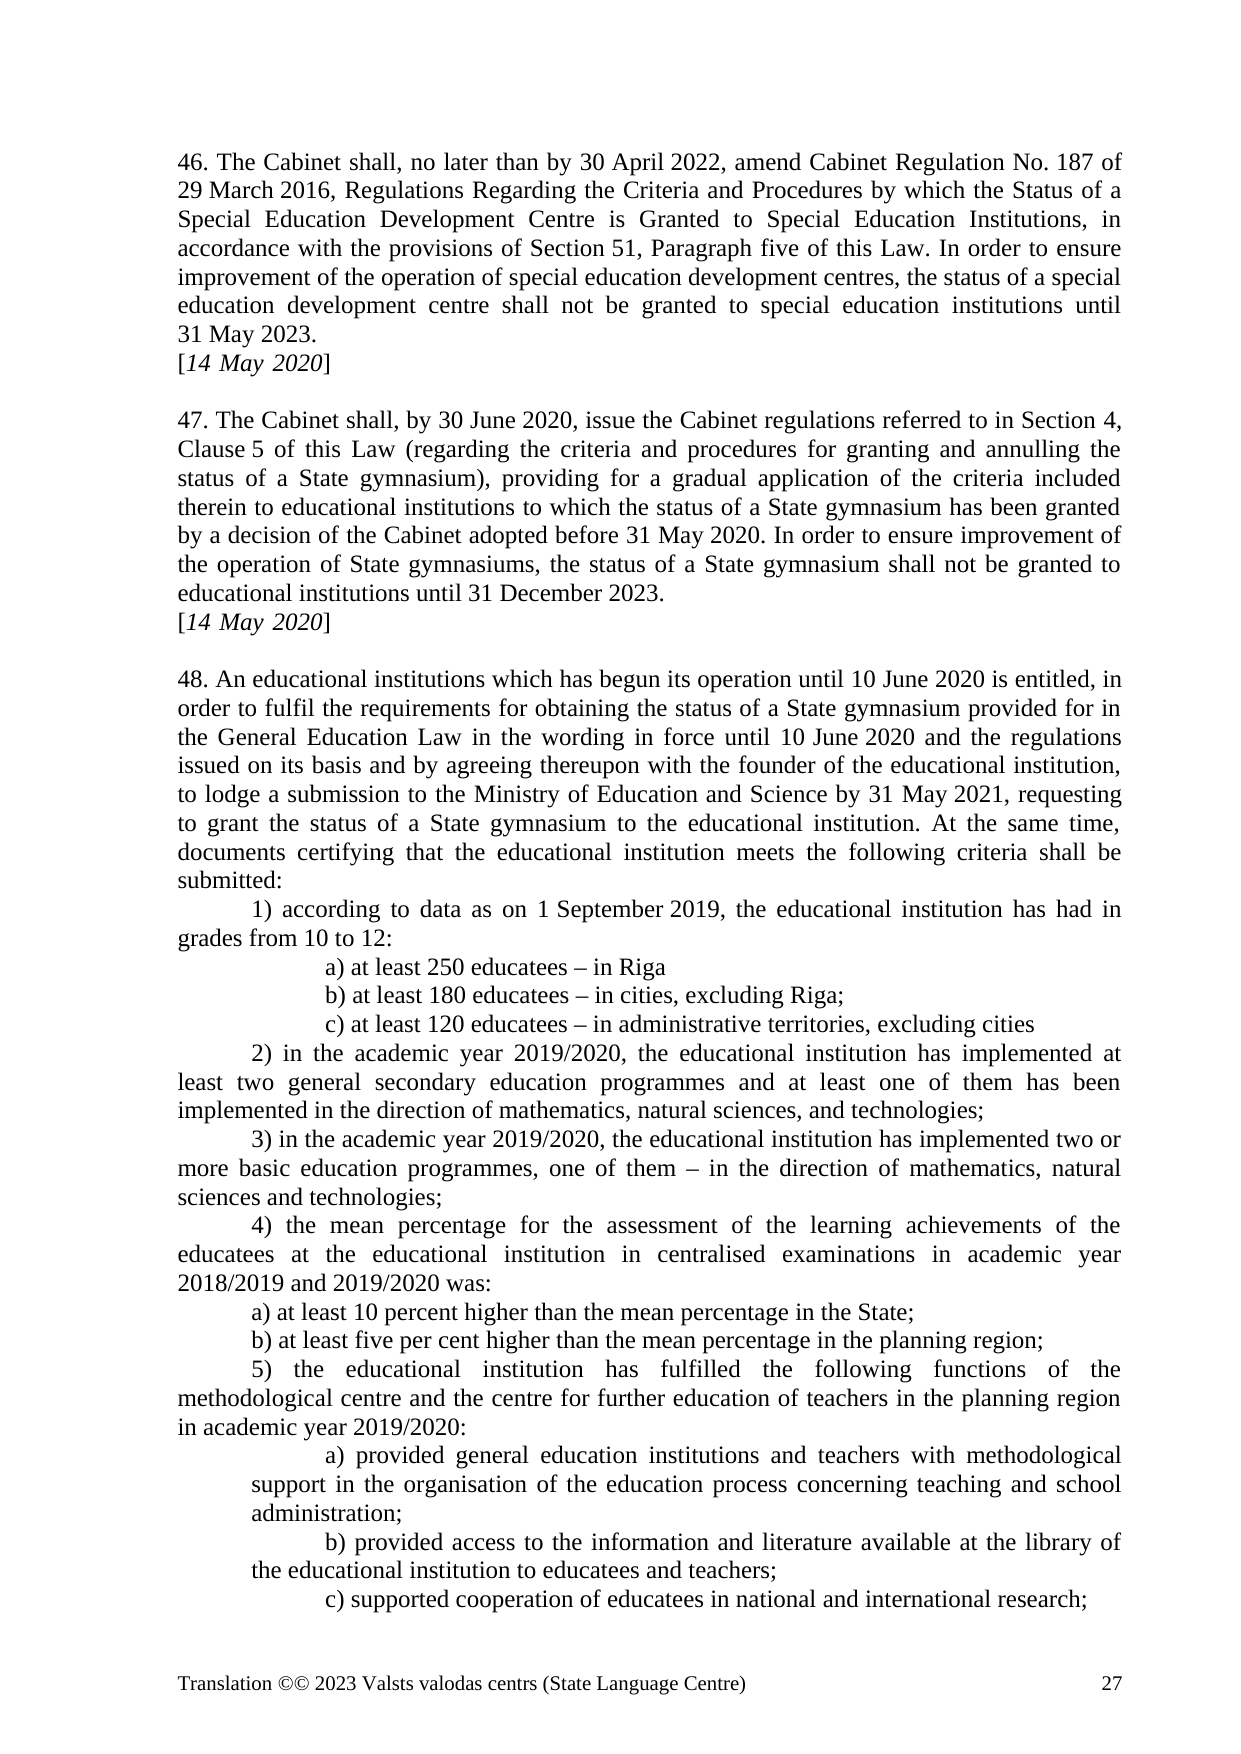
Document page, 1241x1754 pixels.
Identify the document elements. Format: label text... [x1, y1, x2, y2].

text 3) in the academic year 2019/2020, the educational institution has implemented two or more basic education programmes, one of them – in the direction of mathematics, natural sciences and technologies; [177, 1124, 1122, 1211]
text a) provided general education institutions and teachers with methodological support in the organisation of the education process concerning teaching and school administration; [251, 1441, 1122, 1527]
text a) at least 250 educatees – in Riga [251, 952, 1122, 981]
text c) supported cooperation of educatees in national and international research; [251, 1584, 1122, 1613]
text b) provided access to the information and literature available at the library of the educational institution to educatees and teachers; [251, 1527, 1122, 1584]
text 4) the mean percentage for the assessment of the learning achievements of the educatees at the educational institution in centralised examinations in academic year 2018/2019 and 2019/2020 was: [177, 1211, 1122, 1297]
text b) at least 180 educatees – in cities, excluding Riga; [251, 981, 1122, 1009]
text a) at least 10 percent higher than the mean percentage in the State; [177, 1297, 1122, 1326]
text 47. The Cabinet shall, by 30 June 2020, issue the Cabinet regulations referred to in Section 4, Clause 5 of this Law (regarding the criteria and procedures for granting and annulling the status of a State gymnasium), providing for a gradual application of the criteria included therein to educational institutions to which the status of a State gymnasium has been granted by a decision of the Cabinet adopted before 31 May 2020. In order to ensure improvement of the operation of State gymnasiums, the status of a State gymnasium shall not be granted to educational institutions until 31 December 2023. [177, 406, 1122, 607]
text [14 May 2020] [177, 607, 1122, 636]
text 1) according to data as on 1 September 2019, the educational institution has had in grades from 10 to 12: [177, 894, 1122, 952]
text 48. An educational institutions which has begun its operation until 10 June 2020 is entitled, in order to fulfil the requirements for obtaining the status of a State gymnasium provided for in the General Education Law in the wording in force until 10 June 2020 and the regulations issued on its basis and by agreeing thereupon with the founder of the educational institution, to lodge a submission to the Ministry of Education and Science by 31 May 2021, requesting to grant the status of a State gymnasium to the educational institution. At the same time, documents certifying that the educational institution meets the following criteria shall be submitted: [177, 664, 1122, 894]
text b) at least five per cent higher than the mean percentage in the planning region; [177, 1326, 1122, 1354]
text c) at least 120 educatees – in administrative territories, excluding cities [251, 1009, 1122, 1038]
text 5) the educational institution has fulfilled the following functions of the methodological centre and the centre for further education of teachers in the planning region in academic year 2019/2020: [177, 1354, 1122, 1441]
text [14 May 2020] [177, 348, 1122, 377]
text 2) in the academic year 2019/2020, the educational institution has implemented at least two general secondary education programmes and at least one of them has been implemented in the direction of mathematics, natural sciences, and technologies; [177, 1038, 1122, 1124]
text 46. The Cabinet shall, no later than by 30 April 2022, amend Cabinet Regulation No. 187 of 29 March 2016, Regulations Regarding the Criteria and Procedures by which the Status of a Special Education Development Centre is Granted to Special Education Institutions, in accordance with the provisions of Section 51, Paragraph five of this Law. In order to ensure improvement of the operation of special education development centres, the status of a special education development centre shall not be granted to special education institutions until 31 May 2023. [177, 147, 1122, 348]
